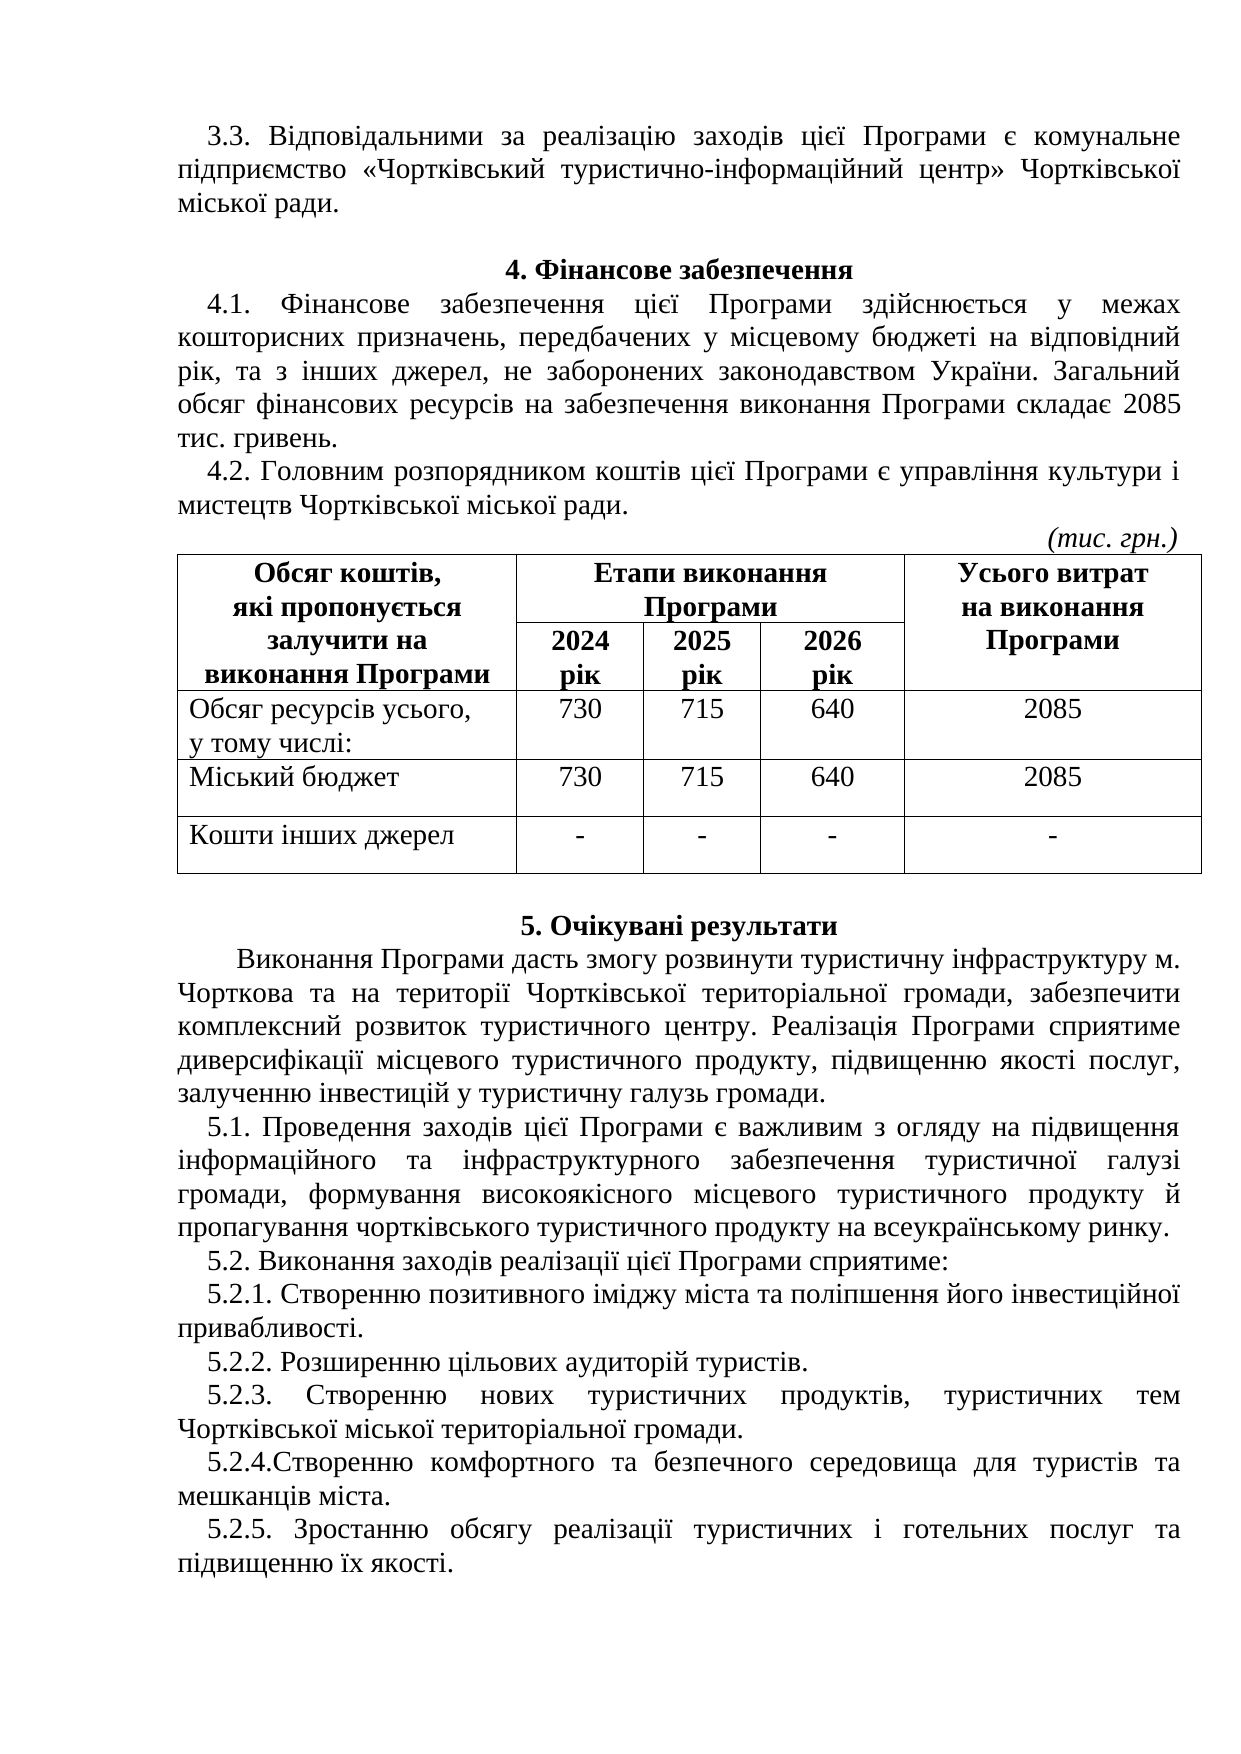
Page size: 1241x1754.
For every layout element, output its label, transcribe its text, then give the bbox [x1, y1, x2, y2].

text 5.2.4.Створенню комфортного та безпечного середовища для туристів та мешканців міста. [177, 1444, 1181, 1511]
table_cell - [761, 817, 904, 873]
table_cell 730 [517, 691, 643, 758]
text 5.2. Виконання заходів реалізації цієї Програми сприятиме: [177, 1243, 1181, 1277]
table_cell 2025 рік [644, 623, 760, 690]
table_header Усього витрат на виконання Програми [905, 555, 1201, 690]
table_cell 715 [644, 691, 760, 758]
table_cell Кошти інших джерел [178, 817, 516, 873]
table_cell 640 [761, 760, 904, 816]
text 4.2. Головним розпорядником коштів цієї Програми є управління культури і мистецтв Чортківської міської ради. [177, 453, 1181, 521]
text 5.2.5. Зростанню обсягу реалізації туристичних і готельних послуг та підвищенню їх якості. [177, 1511, 1181, 1578]
text 5.1. Проведення заходів цієї Програми є важливим з огляду на підвищення інформаційного та інфраструктурного забезпечення туристичної галузі громади, формування високоякісного місцевого туристичного продукту й пропагування чортківського туристичного продукту на всеукраїнському ринку. [177, 1109, 1181, 1243]
text 4. Фінансове забезпечення [177, 252, 1181, 286]
text 5. Очікувані результати [177, 908, 1181, 941]
table_header Етапи виконання Програми [517, 555, 904, 622]
table_cell 2085 [905, 691, 1201, 758]
text 4.1. Фінансове забезпечення цієї Програми здійснюється у межах кошторисних призначень, передбачених у місцевому бюджеті на відповідний рік, та з інших джерел, не заборонених законодавством України. Загальний обсяг фінансових ресурсів на забезпечення виконання Програми складає 2085 тис. гривень. [177, 286, 1181, 453]
table_cell - [644, 817, 760, 873]
table_header Обсяг коштів, які пропонується залучити на виконання Програми [178, 555, 516, 690]
table_cell 715 [644, 760, 760, 816]
table_cell Міський бюджет [178, 760, 516, 816]
table_cell 730 [517, 760, 643, 816]
text 5.2.1. Створенню позитивного іміджу міста та поліпшення його інвестиційної привабливості. [177, 1277, 1181, 1344]
text (тис. грн.) [177, 521, 1181, 554]
table_cell 2024 рік [517, 623, 643, 690]
text 5.2.3. Створенню нових туристичних продуктів, туристичних тем Чортківської міської територіальної громади. [177, 1377, 1181, 1444]
text 3.3. Відповідальними за реалізацію заходів цієї Програми є комунальне підприємство «Чортківський туристично-інформаційний центр» Чортківської міської ради. [177, 118, 1181, 219]
table_cell 2085 [905, 760, 1201, 816]
table_cell 640 [761, 691, 904, 758]
table_cell 2026 рік [761, 623, 904, 690]
text Виконання Програми дасть змогу розвинути туристичну інфраструктуру м. Чорткова та на території Чортківської територіальної громади, забезпечити комплексний розвиток туристичного центру. Реалізація Програми сприятиме диверсифікації місцевого туристичного продукту, підвищенню якості послуг, залученню інвестицій у туристичну галузь громади. [177, 941, 1181, 1109]
text 5.2.2. Розширенню цільових аудиторій туристів. [177, 1344, 1181, 1377]
table_cell - [905, 817, 1201, 873]
table_cell Обсяг ресурсів усього, у тому числі: [178, 691, 516, 758]
table_cell - [517, 817, 643, 873]
